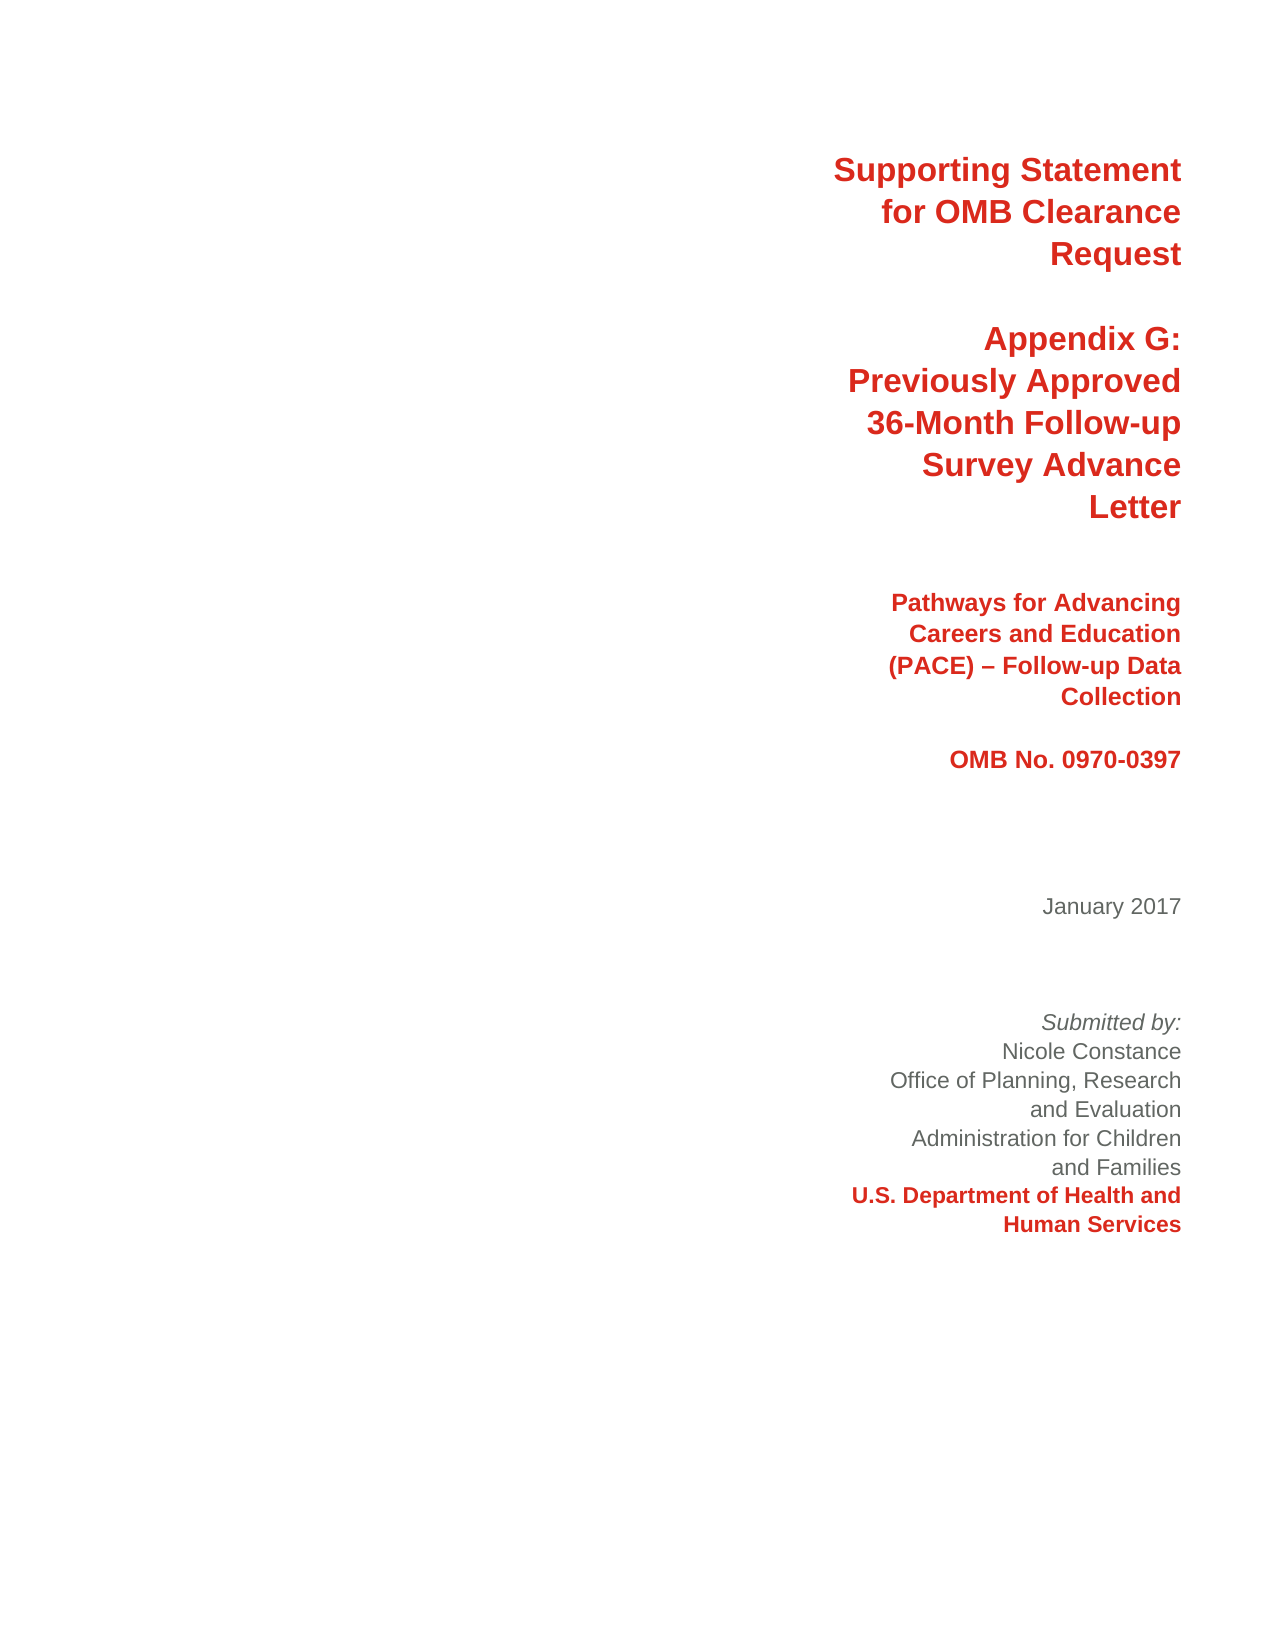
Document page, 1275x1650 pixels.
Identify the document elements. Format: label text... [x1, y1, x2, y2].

text January 2017 [825, 893, 1181, 919]
text Supporting Statement for OMB Clearance Request [825, 150, 1181, 273]
text OMB No. 0970-0397 [825, 745, 1181, 774]
text Nicole Constance [825, 1038, 1181, 1064]
text Pathways for Advancing Careers and Education (PACE) – Follow-up Data Collection [825, 588, 1181, 711]
text Submitted by: [825, 1009, 1181, 1035]
text Office of Planning, Research and Evaluation [825, 1067, 1181, 1122]
text U.S. Department of Health and Human Services [825, 1182, 1181, 1238]
text Appendix G: Previously Approved 36-Month Follow-up Survey Advance Letter [825, 319, 1181, 526]
text Administration for Children and Families [825, 1124, 1181, 1180]
